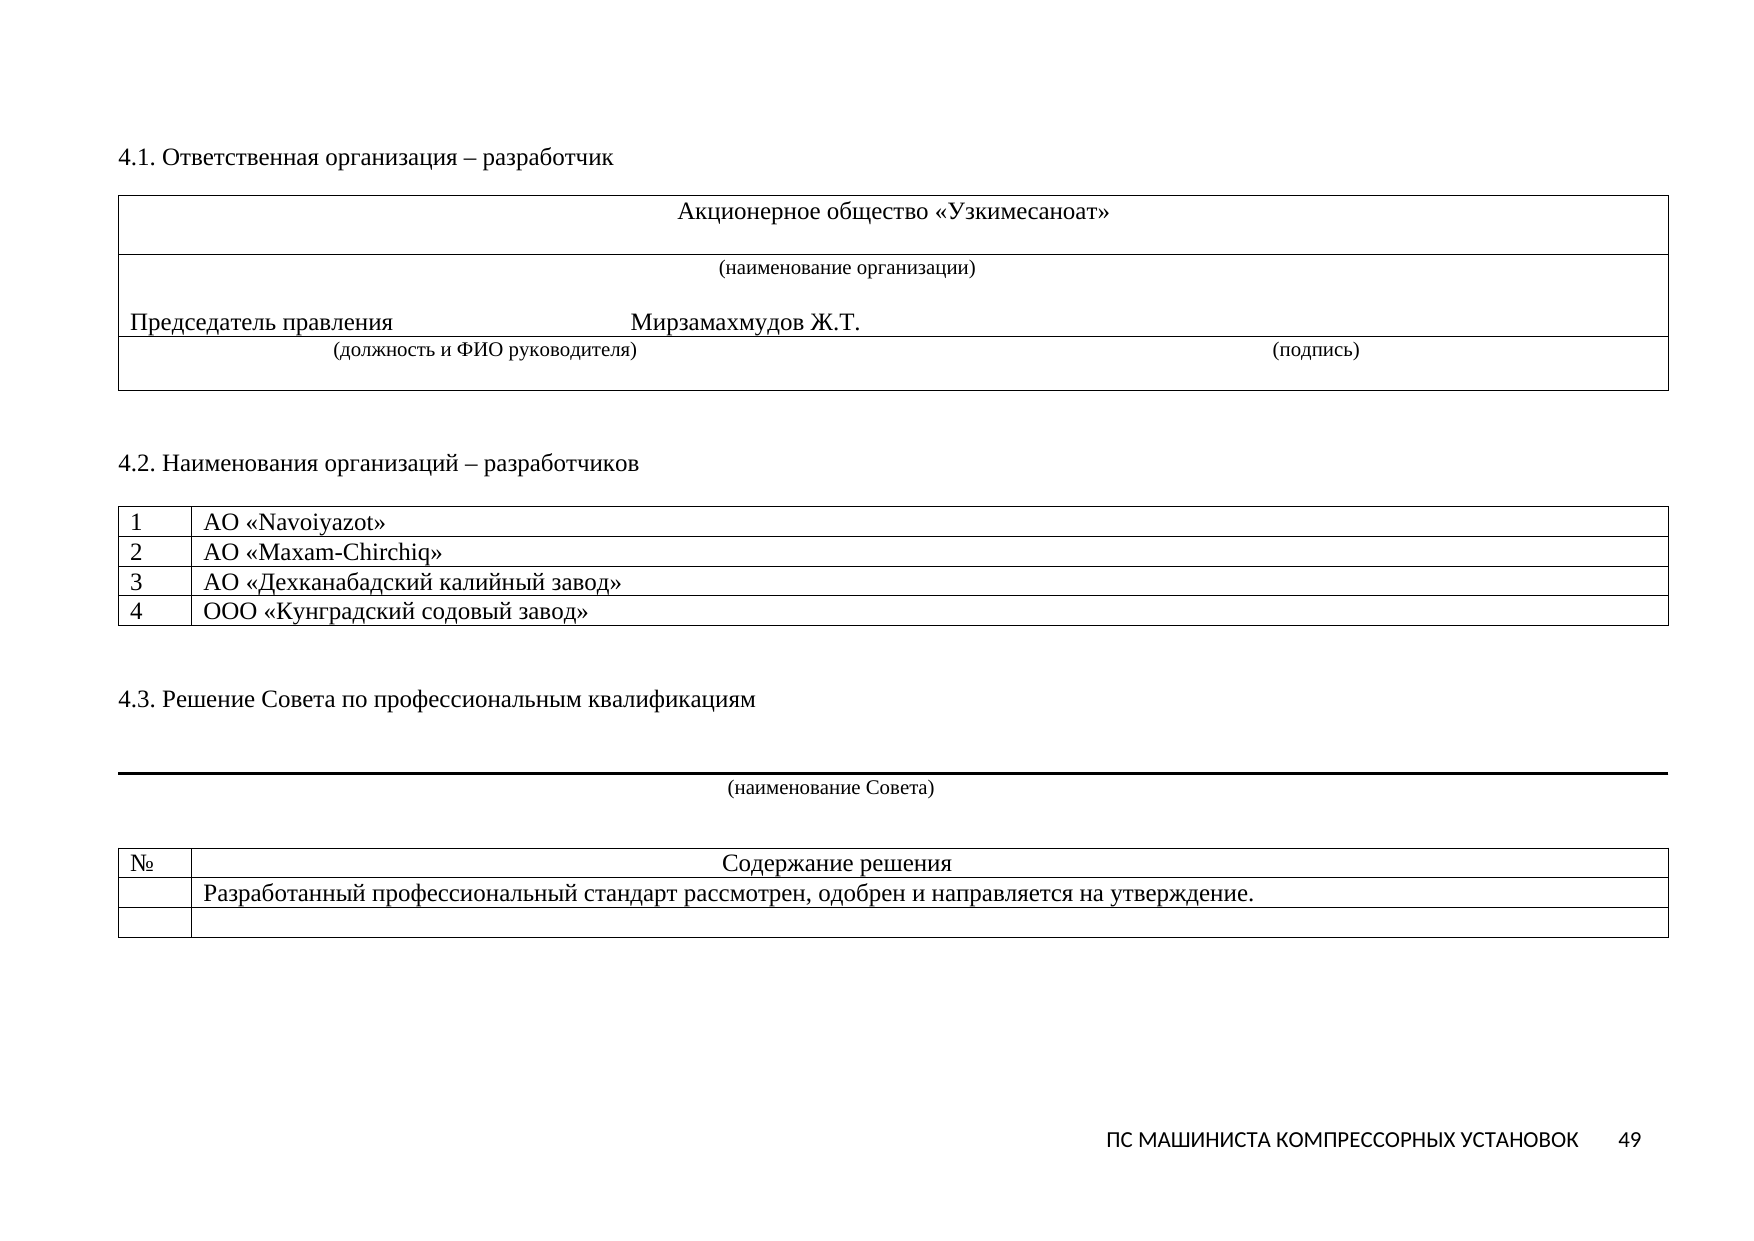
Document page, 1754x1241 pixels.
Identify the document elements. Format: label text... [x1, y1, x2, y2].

text 4.2. Наименования организаций – разработчиков [118, 448, 1668, 477]
table_cell [119, 878, 191, 907]
text 4.3. Решение Совета по профессиональным квалификациям [118, 684, 1668, 712]
table_header Содержание решения [192, 849, 1668, 877]
table_header АО «Navoiyazot» [192, 507, 1668, 536]
table_header № [119, 849, 191, 877]
table_cell (наименование организации) Председатель правления Мирзамахмудов Ж.Т. [119, 255, 1668, 336]
table_cell ООО «Кунградский содовый завод» [192, 596, 1668, 625]
table_cell [119, 908, 191, 937]
table_cell (должность и ФИО руководителя) (подпись) [119, 337, 1668, 390]
table_cell Разработанный профессиональный стандарт рассмотрен, одобрен и направляется на утверждение. [192, 878, 1668, 907]
table_cell [192, 908, 1668, 937]
text 4.1. Ответственная организация – разработчик [118, 142, 1668, 171]
table_cell 3 [119, 567, 191, 595]
table_cell 4 [119, 596, 191, 625]
table_header 1 [119, 507, 191, 536]
table_cell 2 [119, 537, 191, 566]
table_cell AO «Дехканабадский калийный завод» [192, 567, 1668, 595]
text (наименование Совета) [118, 775, 1668, 799]
table_header Акционерное общество «Узкимесаноат» [119, 196, 1668, 253]
table_cell АО «Maxam-Chirchiq» [192, 537, 1668, 566]
